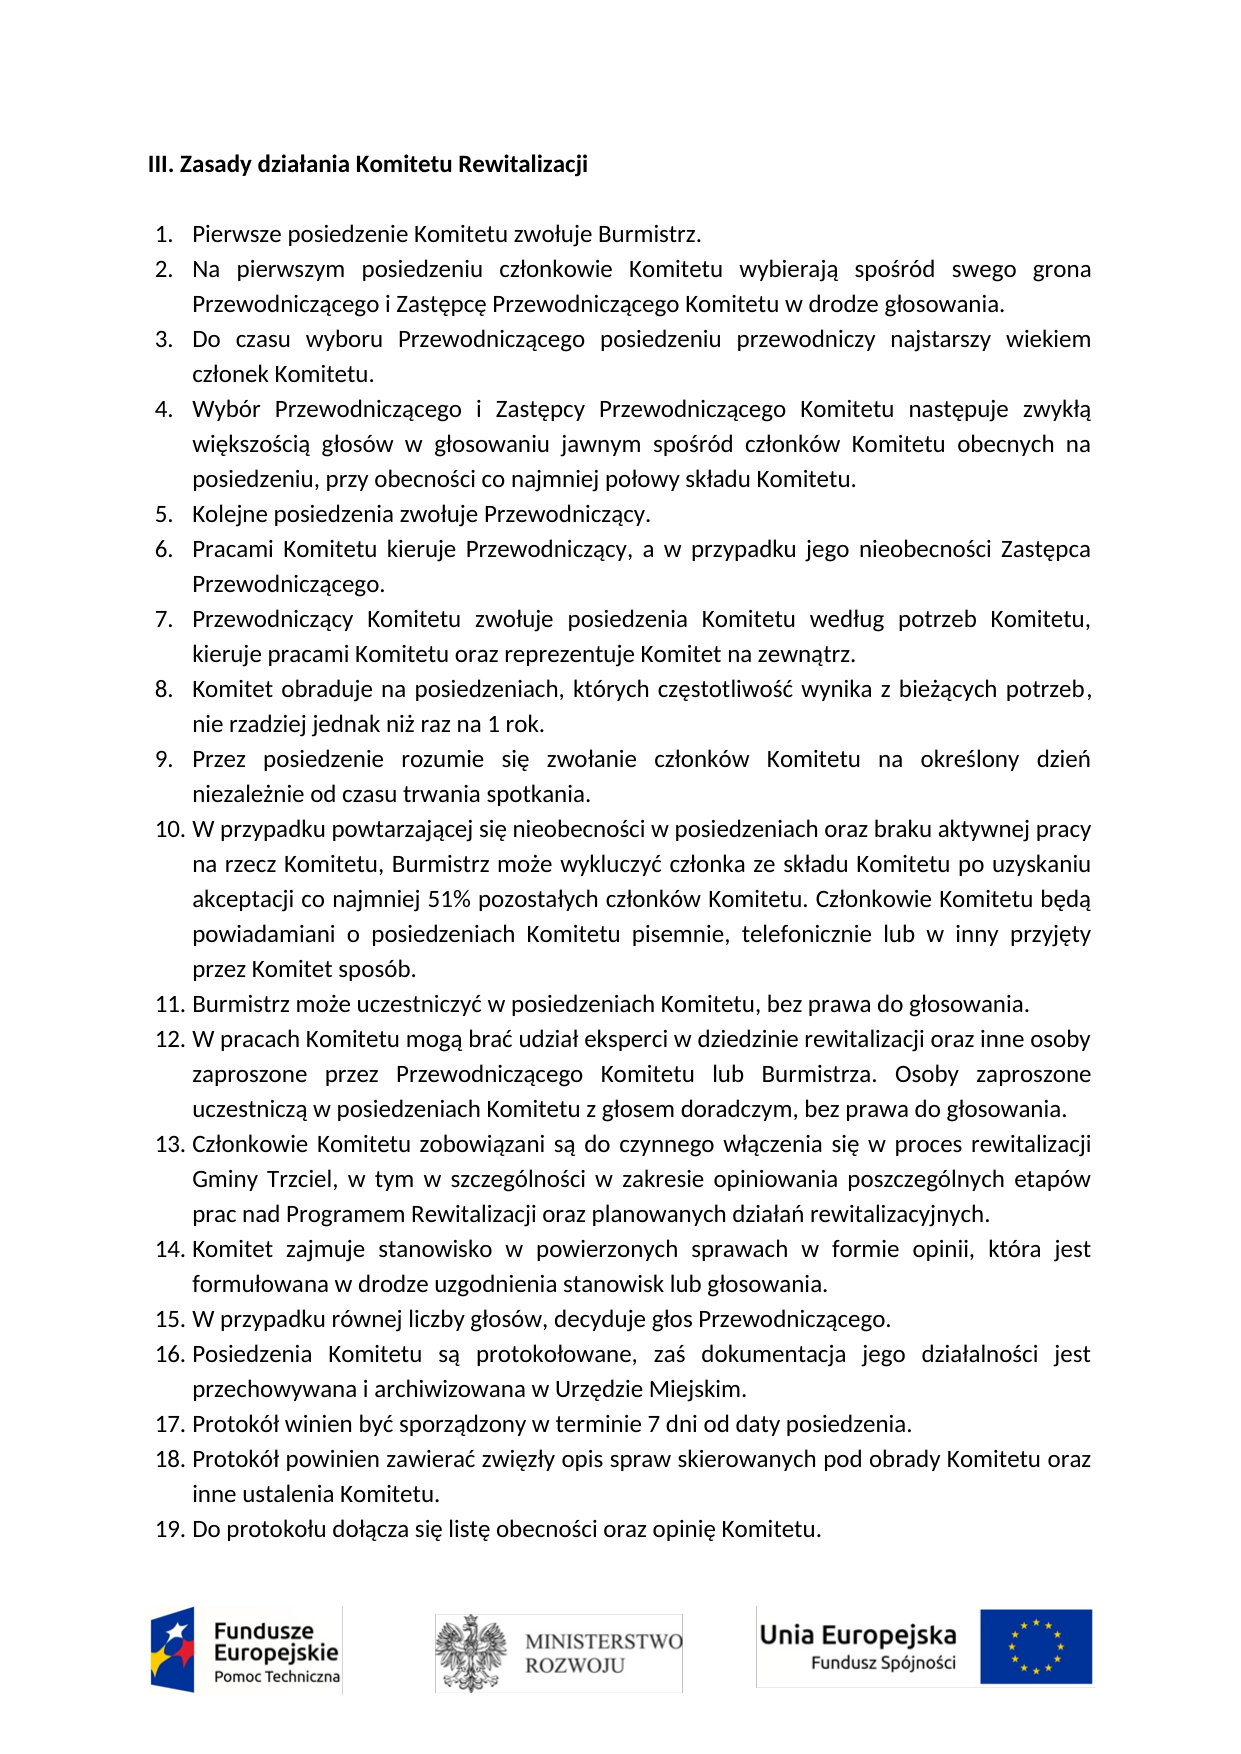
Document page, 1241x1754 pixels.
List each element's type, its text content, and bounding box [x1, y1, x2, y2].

list Na pierwszym posiedzeniu członkowie Komitetu wybierają spośród swego grona Przewodniczącego i Zastępcę Przewodniczącego Komitetu w drodze głosowania. [154, 253, 1092, 318]
list Burmistrz może uczestniczyć w posiedzeniach Komitetu, bez prawa do głosowania. [154, 988, 1092, 1018]
text III. Zasady działania Komitetu Rewitalizacji [148, 148, 1092, 178]
list Protokół winien być sporządzony w terminie 7 dni od daty posiedzenia. [154, 1408, 1092, 1438]
list Wybór Przewodniczącego i Zastępcy Przewodniczącego Komitetu następuje zwykłą większością głosów w głosowaniu jawnym spośród członków Komitetu obecnych na posiedzeniu, przy obecności co najmniej połowy składu Komitetu. [154, 393, 1092, 493]
list Przez posiedzenie rozumie się zwołanie członków Komitetu na określony dzień niezależnie od czasu trwania spotkania. [154, 743, 1092, 808]
list Kolejne posiedzenia zwołuje Przewodniczący. [154, 498, 1092, 528]
list Do protokołu dołącza się listę obecności oraz opinię Komitetu. [154, 1513, 1092, 1543]
list Protokół powinien zawierać zwięzły opis spraw skierowanych pod obrady Komitetu oraz inne ustalenia Komitetu. [154, 1443, 1092, 1508]
list Posiedzenia Komitetu są protokołowane, zaś dokumentacja jego działalności jest przechowywana i archiwizowana w Urzędzie Miejskim. [154, 1338, 1092, 1403]
list Pierwsze posiedzenie Komitetu zwołuje Burmistrz. [154, 218, 1092, 248]
picture [147, 1606, 1096, 1695]
list Komitet zajmuje stanowisko w powierzonych sprawach w formie opinii, która jest formułowana w drodze uzgodnienia stanowisk lub głosowania. [154, 1233, 1092, 1298]
list Komitet obraduje na posiedzeniach, których częstotliwość wynika z bieżących potrzeb, nie rzadziej jednak niż raz na 1 rok. [154, 673, 1092, 738]
list W przypadku równej liczby głosów, decyduje głos Przewodniczącego. [154, 1303, 1092, 1333]
list W przypadku powtarzającej się nieobecności w posiedzeniach oraz braku aktywnej pracy na rzecz Komitetu, Burmistrz może wykluczyć członka ze składu Komitetu po uzyskaniu akceptacji co najmniej 51% pozostałych członków Komitetu. Członkowie Komitetu będą powiadamiani o posiedzeniach Komitetu pisemnie, telefonicznie lub w inny przyjęty przez Komitet sposób. [154, 813, 1092, 983]
list W pracach Komitetu mogą brać udział eksperci w dziedzinie rewitalizacji oraz inne osoby zaproszone przez Przewodniczącego Komitetu lub Burmistrza. Osoby zaproszone uczestniczą w posiedzeniach Komitetu z głosem doradczym, bez prawa do głosowania. [154, 1023, 1092, 1123]
list Do czasu wyboru Przewodniczącego posiedzeniu przewodniczy najstarszy wiekiem członek Komitetu. [154, 323, 1092, 388]
list Przewodniczący Komitetu zwołuje posiedzenia Komitetu według potrzeb Komitetu, kieruje pracami Komitetu oraz reprezentuje Komitet na zewnątrz. [154, 603, 1092, 668]
list Pracami Komitetu kieruje Przewodniczący, a w przypadku jego nieobecności Zastępca Przewodniczącego. [154, 533, 1092, 598]
list Członkowie Komitetu zobowiązani są do czynnego włączenia się w proces rewitalizacji Gminy Trzciel, w tym w szczególności w zakresie opiniowania poszczególnych etapów prac nad Programem Rewitalizacji oraz planowanych działań rewitalizacyjnych. [154, 1128, 1092, 1228]
